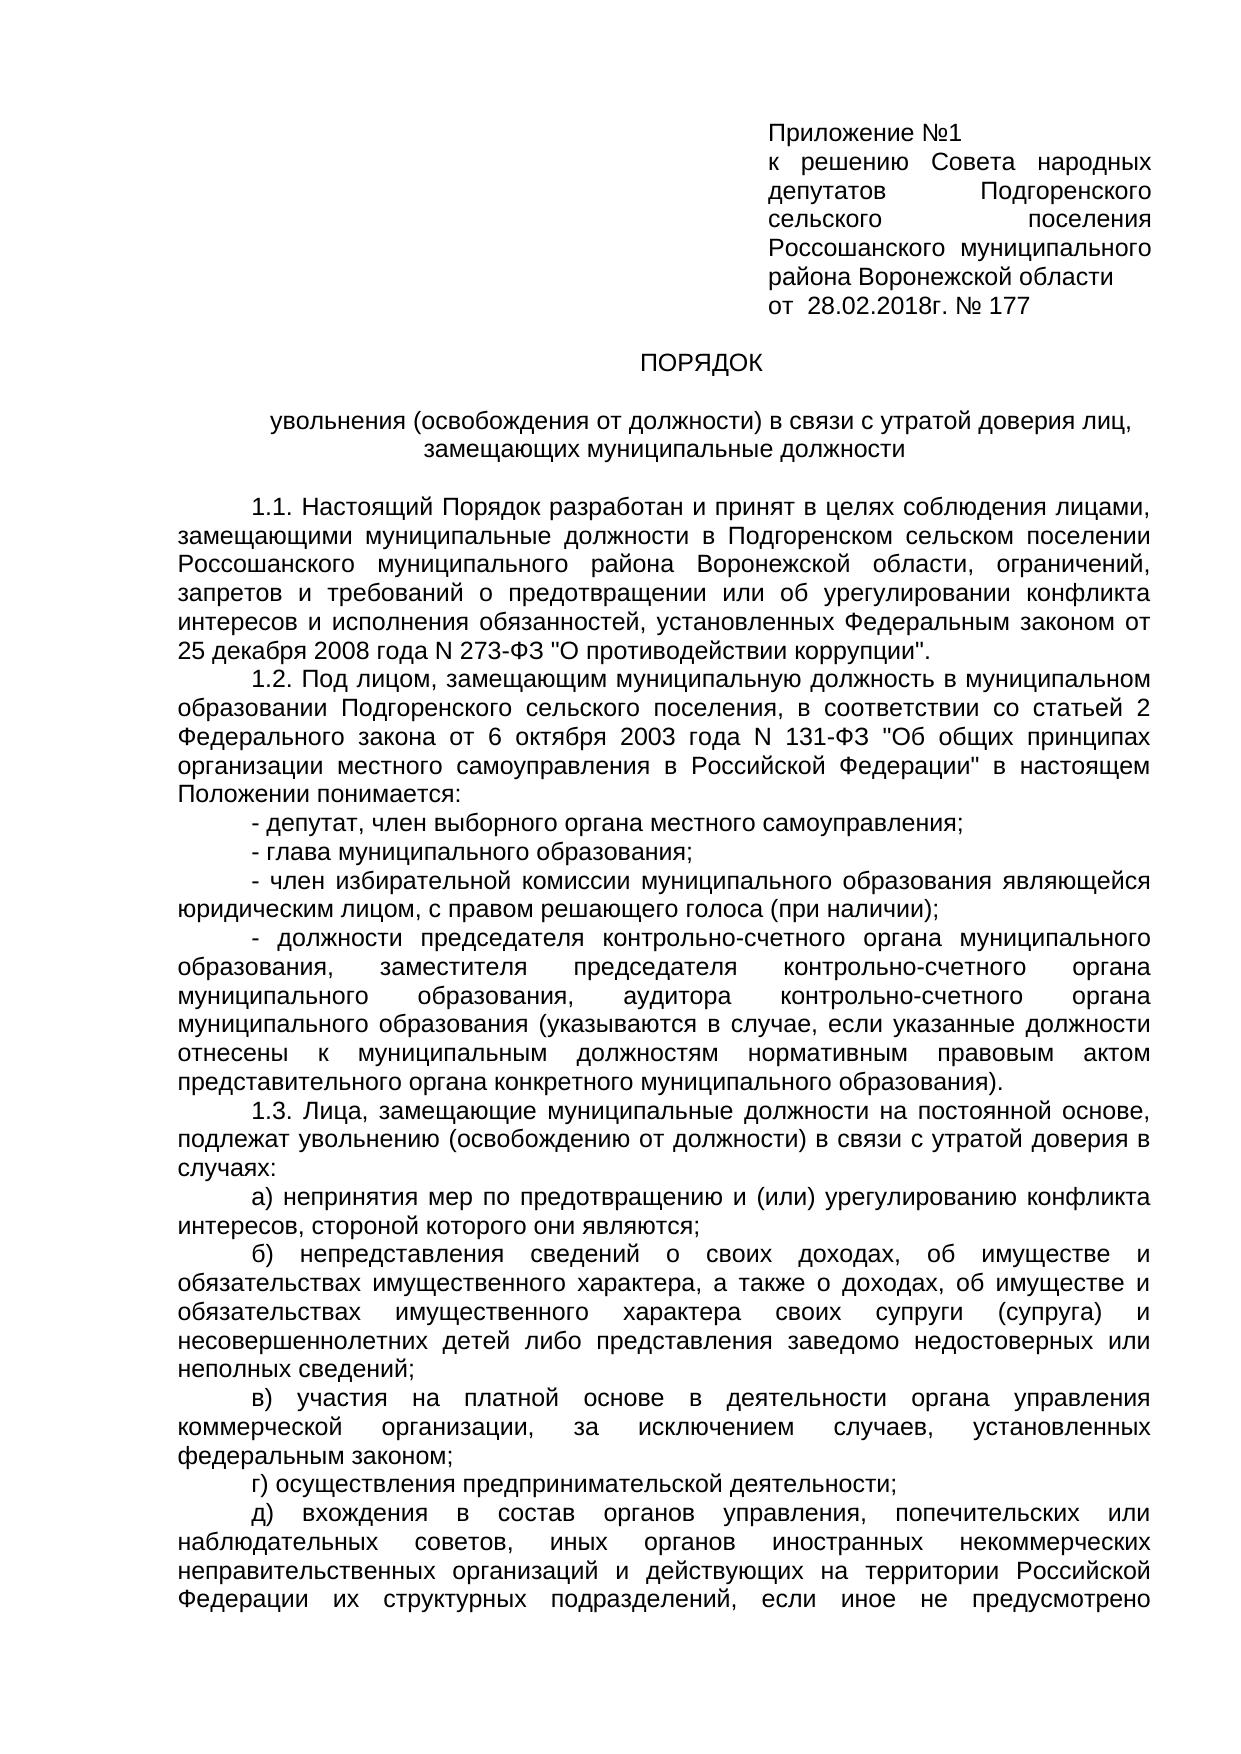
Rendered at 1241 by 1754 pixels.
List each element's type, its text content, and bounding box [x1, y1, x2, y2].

text а) непринятия мер по предотвращению и (или) урегулированию конфликта интересов, стороной которого они являются; [177, 1182, 1152, 1239]
text 1.1. Настоящий Порядок разработан и принят в целях соблюдения лицами, замещающими муниципальные должности в Подгоренском сельском поселении Россошанского муниципального района Воронежской области, ограничений, запретов и требований о предотвращении или об урегулировании конфликта интересов и исполнения обязанностей, установленных Федеральным законом от 25 декабря 2008 года N 273-ФЗ "О противодействии коррупции". [177, 492, 1152, 664]
text - глава муниципального образования; [177, 837, 1152, 866]
text от 28.02.2018г. № 177 [768, 291, 1152, 319]
text 1.2. Под лицом, замещающим муниципальную должность в муниципальном образовании Подгоренского сельского поселения, в соответствии со статьей 2 Федерального закона от 6 октября 2003 года N 131-ФЗ "Об общих принципах организации местного самоуправления в Российской Федерации" в настоящем Положении понимается: [177, 664, 1152, 808]
text - член избирательной комиссии муниципального образования являющейся юридическим лицом, с правом решающего голоса (при наличии); [177, 866, 1152, 923]
text - должности председателя контрольно-счетного органа муниципального образования, заместителя председателя контрольно-счетного органа муниципального образования, аудитора контрольно-счетного органа муниципального образования (указываются в случае, если указанные должности отнесены к муниципальным должностям нормативным правовым актом представительного органа конкретного муниципального образования). [177, 923, 1152, 1096]
text к решению Совета народных депутатов Подгоренского сельского поселения Россошанского муниципального района Воронежской области [768, 147, 1152, 291]
text г) осуществления предпринимательской деятельности; [177, 1469, 1152, 1498]
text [177, 1498, 1152, 1613]
text ПОРЯДОК [177, 348, 1152, 377]
text 1.3. Лица, замещающие муниципальные должности на постоянной основе, подлежат увольнению (освобождению от должности) в связи с утратой доверия в случаях: [177, 1096, 1152, 1182]
text Приложение №1 [768, 118, 1152, 147]
text - депутат, член выборного органа местного самоуправления; [177, 808, 1152, 837]
text увольнения (освобождения от должности) в связи с утратой доверия лиц, замещающих муниципальные должности [177, 406, 1152, 463]
text в) участия на платной основе в деятельности органа управления коммерческой организации, за исключением случаев, установленных федеральным законом; [177, 1383, 1152, 1469]
